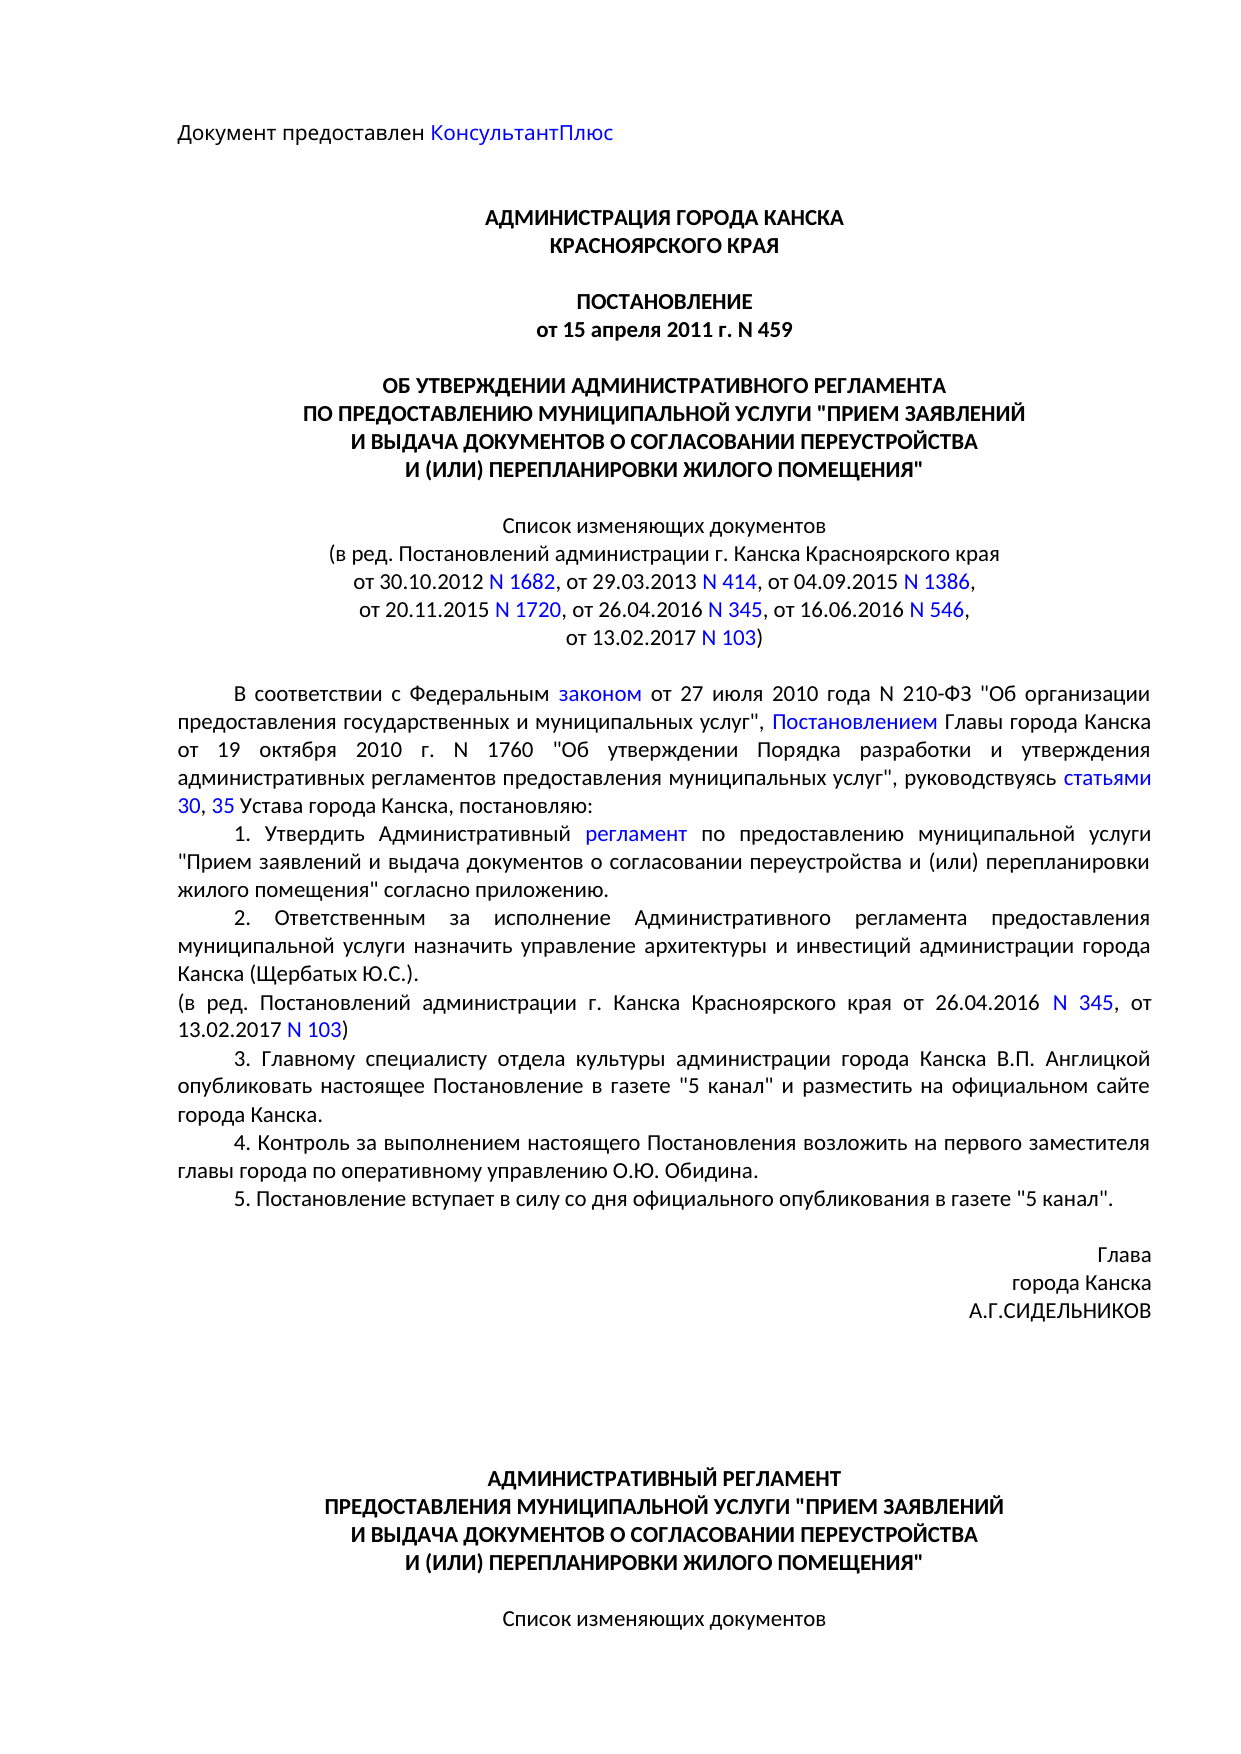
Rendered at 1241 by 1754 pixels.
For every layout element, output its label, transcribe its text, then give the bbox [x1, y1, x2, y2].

text от 30.10.2012 N 1682, от 29.03.2013 N 414, от 04.09.2015 N 1386, [177, 567, 1152, 595]
text 4. Контроль за выполнением настоящего Постановления возложить на первого заместителя главы города по оперативному управлению О.Ю. Обидина. [177, 1128, 1152, 1184]
text Глава [177, 1240, 1152, 1268]
title КРАСНОЯРСКОГО КРАЯ [177, 231, 1152, 259]
title И ВЫДАЧА ДОКУМЕНТОВ О СОГЛАСОВАНИИ ПЕРЕУСТРОЙСТВА [177, 1520, 1152, 1548]
text (в ред. Постановлений администрации г. Канска Красноярского края от 26.04.2016 N 345, от 13.02.2017 N 103) [177, 988, 1152, 1044]
title ПОСТАНОВЛЕНИЕ [177, 287, 1152, 315]
text 5. Постановление вступает в силу со дня официального опубликования в газете "5 канал". [177, 1184, 1152, 1212]
text от 20.11.2015 N 1720, от 26.04.2016 N 345, от 16.06.2016 N 546, [177, 595, 1152, 623]
title АДМИНИСТРАТИВНЫЙ РЕГЛАМЕНТ [177, 1464, 1152, 1492]
text 3. Главному специалисту отдела культуры администрации города Канска В.П. Англицкой опубликовать настоящее Постановление в газете "5 канал" и разместить на официальном сайте города Канска. [177, 1044, 1152, 1128]
text Список изменяющих документов [177, 1604, 1152, 1632]
title И ВЫДАЧА ДОКУМЕНТОВ О СОГЛАСОВАНИИ ПЕРЕУСТРОЙСТВА [177, 427, 1152, 455]
text (в ред. Постановлений администрации г. Канска Красноярского края [177, 539, 1152, 567]
text от 13.02.2017 N 103) [177, 623, 1152, 651]
title ОБ УТВЕРЖДЕНИИ АДМИНИСТРАТИВНОГО РЕГЛАМЕНТА [177, 371, 1152, 399]
title И (ИЛИ) ПЕРЕПЛАНИРОВКИ ЖИЛОГО ПОМЕЩЕНИЯ" [177, 1548, 1152, 1576]
title Документ предоставлен КонсультантПлюс [177, 118, 1152, 175]
title ПО ПРЕДОСТАВЛЕНИЮ МУНИЦИПАЛЬНОЙ УСЛУГИ "ПРИЕМ ЗАЯВЛЕНИЙ [177, 399, 1152, 427]
title АДМИНИСТРАЦИЯ ГОРОДА КАНСКА [177, 203, 1152, 231]
text Список изменяющих документов [177, 511, 1152, 539]
title И (ИЛИ) ПЕРЕПЛАНИРОВКИ ЖИЛОГО ПОМЕЩЕНИЯ" [177, 455, 1152, 483]
title ПРЕДОСТАВЛЕНИЯ МУНИЦИПАЛЬНОЙ УСЛУГИ "ПРИЕМ ЗАЯВЛЕНИЙ [177, 1492, 1152, 1520]
title от 15 апреля 2011 г. N 459 [177, 315, 1152, 343]
text города Канска [177, 1268, 1152, 1296]
text А.Г.СИДЕЛЬНИКОВ [177, 1296, 1152, 1324]
text 2. Ответственным за исполнение Административного регламента предоставления муниципальной услуги назначить управление архитектуры и инвестиций администрации города Канска (Щербатых Ю.С.). [177, 903, 1152, 988]
text В соответствии с Федеральным законом от 27 июля 2010 года N 210-ФЗ "Об организации предоставления государственных и муниципальных услуг", Постановлением Главы города Канска от 19 октября 2010 г. N 1760 "Об утверждении Порядка разработки и утверждения административных регламентов предоставления муниципальных услуг", руководствуясь статьями 30, 35 Устава города Канска, постановляю: [177, 679, 1152, 819]
text 1. Утвердить Административный регламент по предоставлению муниципальной услуги "Прием заявлений и выдача документов о согласовании переустройства и (или) перепланировки жилого помещения" согласно приложению. [177, 819, 1152, 903]
